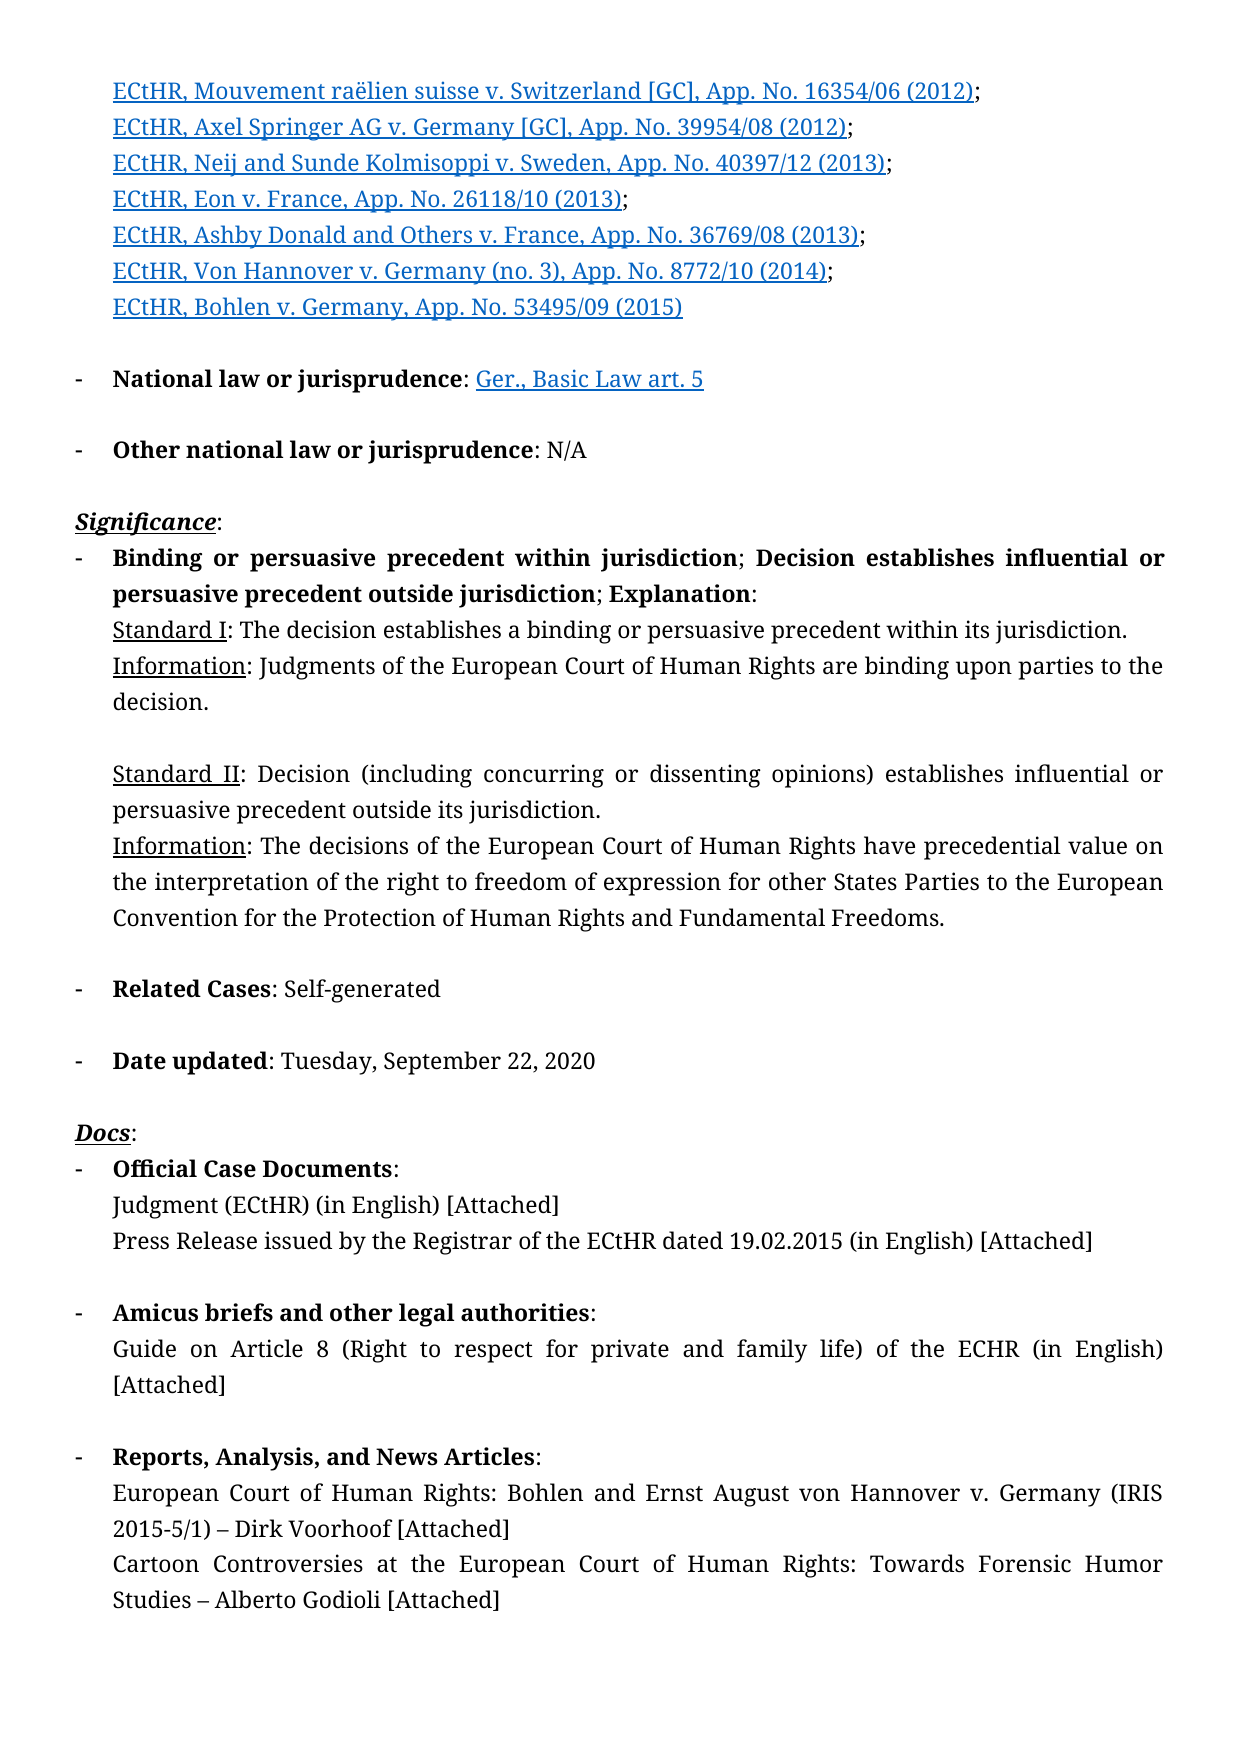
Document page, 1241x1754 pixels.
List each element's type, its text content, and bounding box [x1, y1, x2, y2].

list ECtHR, Von Hannover v. Germany (no. 3), App. No. 8772/10 (2014); [112, 255, 1165, 286]
list Reports, Analysis, and News Articles: [75, 1441, 1165, 1472]
list Standard II: Decision (including concurring or dissenting opinions) establishes influential or persuasive precedent outside its jurisdiction. [112, 758, 1165, 825]
list Cartoon Controversies at the European Court of Human Rights: Towards Forensic Humor Studies – Alberto Godioli [Attached] [112, 1548, 1165, 1616]
list Information: Judgments of the European Court of Human Rights are binding upon parties to the decision. [112, 650, 1165, 717]
list ECtHR, Bohlen v. Germany, App. No. 53495/09 (2015) [112, 291, 1165, 322]
list Information: The decisions of the European Court of Human Rights have precedential value on the interpretation of the right to freedom of expression for other States Parties to the European Convention for the Protection of Human Rights and Fundamental Freedoms. [112, 830, 1165, 933]
list Press Release issued by the Registrar of the ECtHR dated 19.02.2015 (in English) [Attached] [112, 1225, 1165, 1256]
list Guide on Article 8 (Right to respect for private and family life) of the ECHR (in English) [Attached] [112, 1333, 1165, 1400]
text Significance: [75, 506, 1165, 537]
list Standard I: The decision establishes a binding or persuasive precedent within its jurisdiction. [112, 614, 1165, 645]
list Date updated: Tuesday, September 22, 2020 [75, 1045, 1165, 1077]
list Judgment (ECtHR) (in English) [Attached] [112, 1189, 1165, 1220]
list Official Case Documents: [75, 1153, 1165, 1184]
list National law or jurisprudence: Ger., Basic Law art. 5 [75, 362, 1165, 394]
list ECtHR, Neij and Sunde Kolmisoppi v. Sweden, App. No. 40397/12 (2013); [112, 147, 1165, 178]
list Related Cases: Self-generated [75, 973, 1165, 1005]
list ECtHR, Ashby Donald and Others v. France, App. No. 36769/08 (2013); [112, 219, 1165, 250]
list Amicus briefs and other legal authorities: [75, 1297, 1165, 1328]
list ECtHR, Eon v. France, App. No. 26118/10 (2013); [112, 183, 1165, 214]
list ECtHR, Axel Springer AG v. Germany [GC], App. No. 39954/08 (2012); [112, 111, 1165, 142]
list Binding or persuasive precedent within jurisdiction; Decision establishes influential or persuasive precedent outside jurisdiction; Explanation: [75, 542, 1165, 609]
list Other national law or jurisprudence: N/A [75, 434, 1165, 466]
list ECtHR, Mouvement raëlien suisse v. Switzerland [GC], App. No. 16354/06 (2012); [112, 75, 1165, 106]
text Docs: [75, 1117, 1165, 1148]
list European Court of Human Rights: Bohlen and Ernst August von Hannover v. Germany (IRIS 2015-5/1) – Dirk Voorhoof [Attached] [112, 1477, 1165, 1544]
